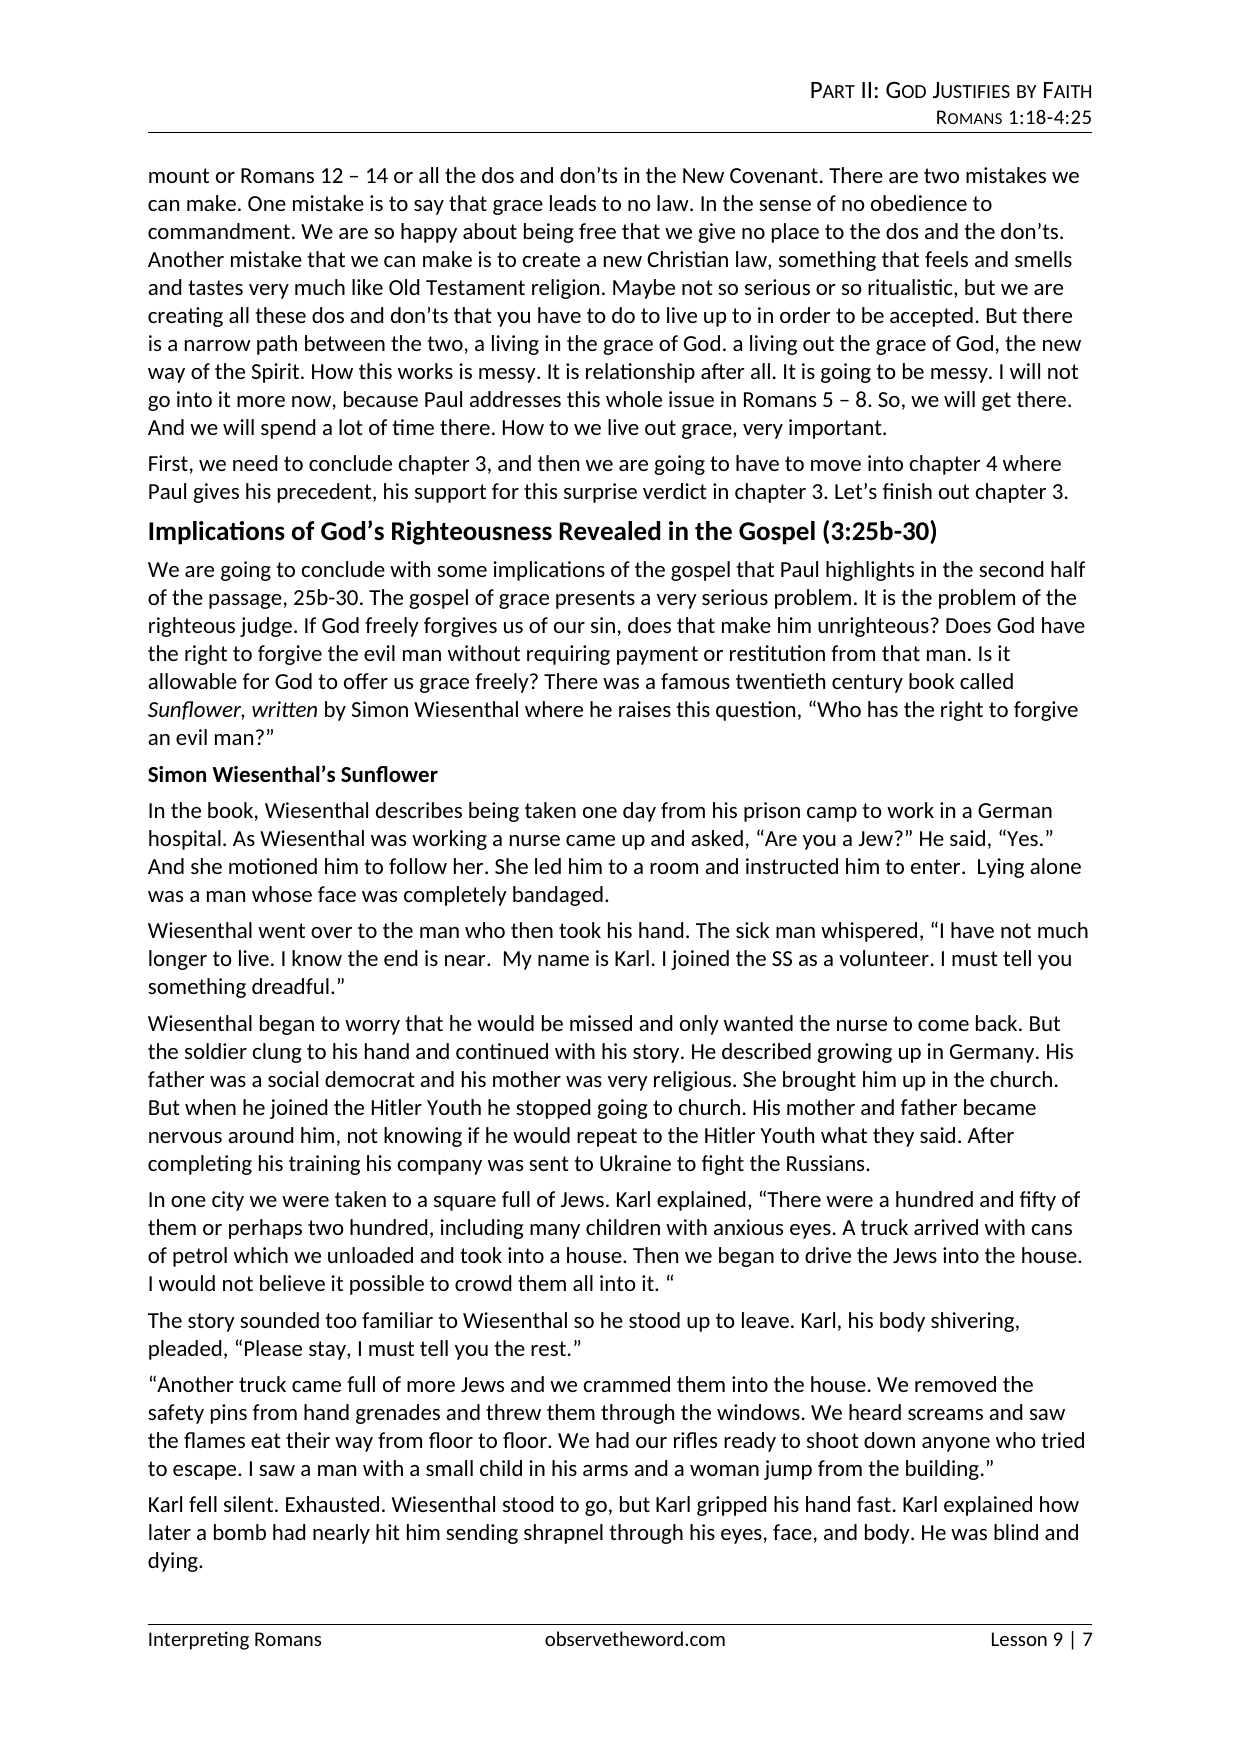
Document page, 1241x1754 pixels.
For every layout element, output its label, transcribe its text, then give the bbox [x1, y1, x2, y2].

subtitle Simon Wiesenthal’s Sunflower [148, 760, 1092, 788]
text Karl fell silent. Exhausted. Wiesenthal stood to go, but Karl gripped his hand fast. Karl explained how later a bomb had nearly hit him sending shrapnel through his eyes, face, and body. He was blind and dying. [148, 1491, 1092, 1574]
text In the book, Wiesenthal describes being taken one day from his prison camp to work in a German hospital. As Wiesenthal was working a nurse came up and asked, “Are you a Jew?” He said, “Yes.” And she motioned him to follow her. She led him to a room and instructed him to enter. Lying alone was a man whose face was completely bandaged. [148, 796, 1092, 908]
text We are going to conclude with some implications of the gospel that Paul highlights in the second half of the passage, 25b-30. The gospel of grace presents a very serious problem. It is the problem of the righteous judge. If God freely forgives us of our sin, does that make him unrighteous? Does God have the right to forgive the evil man without requiring payment or restitution from that man. Is it allowable for God to offer us grace freely? There was a famous twentieth century book called Sunflower, written by Simon Wiesenthal where he raises this question, “Who has the right to forgive an evil man?” [148, 555, 1092, 751]
subtitle Implications of God’s Righteousness Revealed in the Gospel (3:25b-30) [148, 514, 1092, 547]
text “Another truck came full of more Jews and we crammed them into the house. We removed the safety pins from hand grenades and threw them through the windows. We heard screams and saw the flames eat their way from floor to floor. We had our rifles ready to shoot down anyone who tried to escape. I saw a man with a small child in his arms and a woman jump from the building.” [148, 1370, 1092, 1482]
text Wiesenthal began to worry that he would be missed and only wanted the nurse to come back. But the soldier clung to his hand and continued with his story. He described growing up in Germany. His father was a social democrat and his mother was very religious. She brought him up in the church. But when he joined the Hitler Youth he stopped going to church. His mother and father became nervous around him, not knowing if he would repeat to the Hitler Youth what they said. After completing his training his company was sent to Ukraine to fight the Russians. [148, 1009, 1092, 1177]
text The story sounded too familiar to Wiesenthal so he stood up to leave. Karl, his body shivering, pleaded, “Please stay, I must tell you the rest.” [148, 1306, 1092, 1362]
text Wiesenthal went over to the man who then took his hand. The sick man whispered, “I have not much longer to live. I know the end is near. My name is Karl. I joined the SS as a volunteer. I must tell you something dreadful.” [148, 916, 1092, 1001]
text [148, 161, 1092, 441]
text In one city we were taken to a square full of Jews. Karl explained, “There were a hundred and fifty of them or perhaps two hundred, including many children with anxious eyes. A truck arrived with cans of petrol which we unloaded and took into a house. Then we began to drive the Jews into the house. I would not believe it possible to crowd them all into it. “ [148, 1185, 1092, 1297]
text First, we need to conclude chapter 3, and then we are going to have to move into chapter 4 where Paul gives his precedent, his support for this surprise verdict in chapter 3. Let’s finish out chapter 3. [148, 449, 1092, 506]
